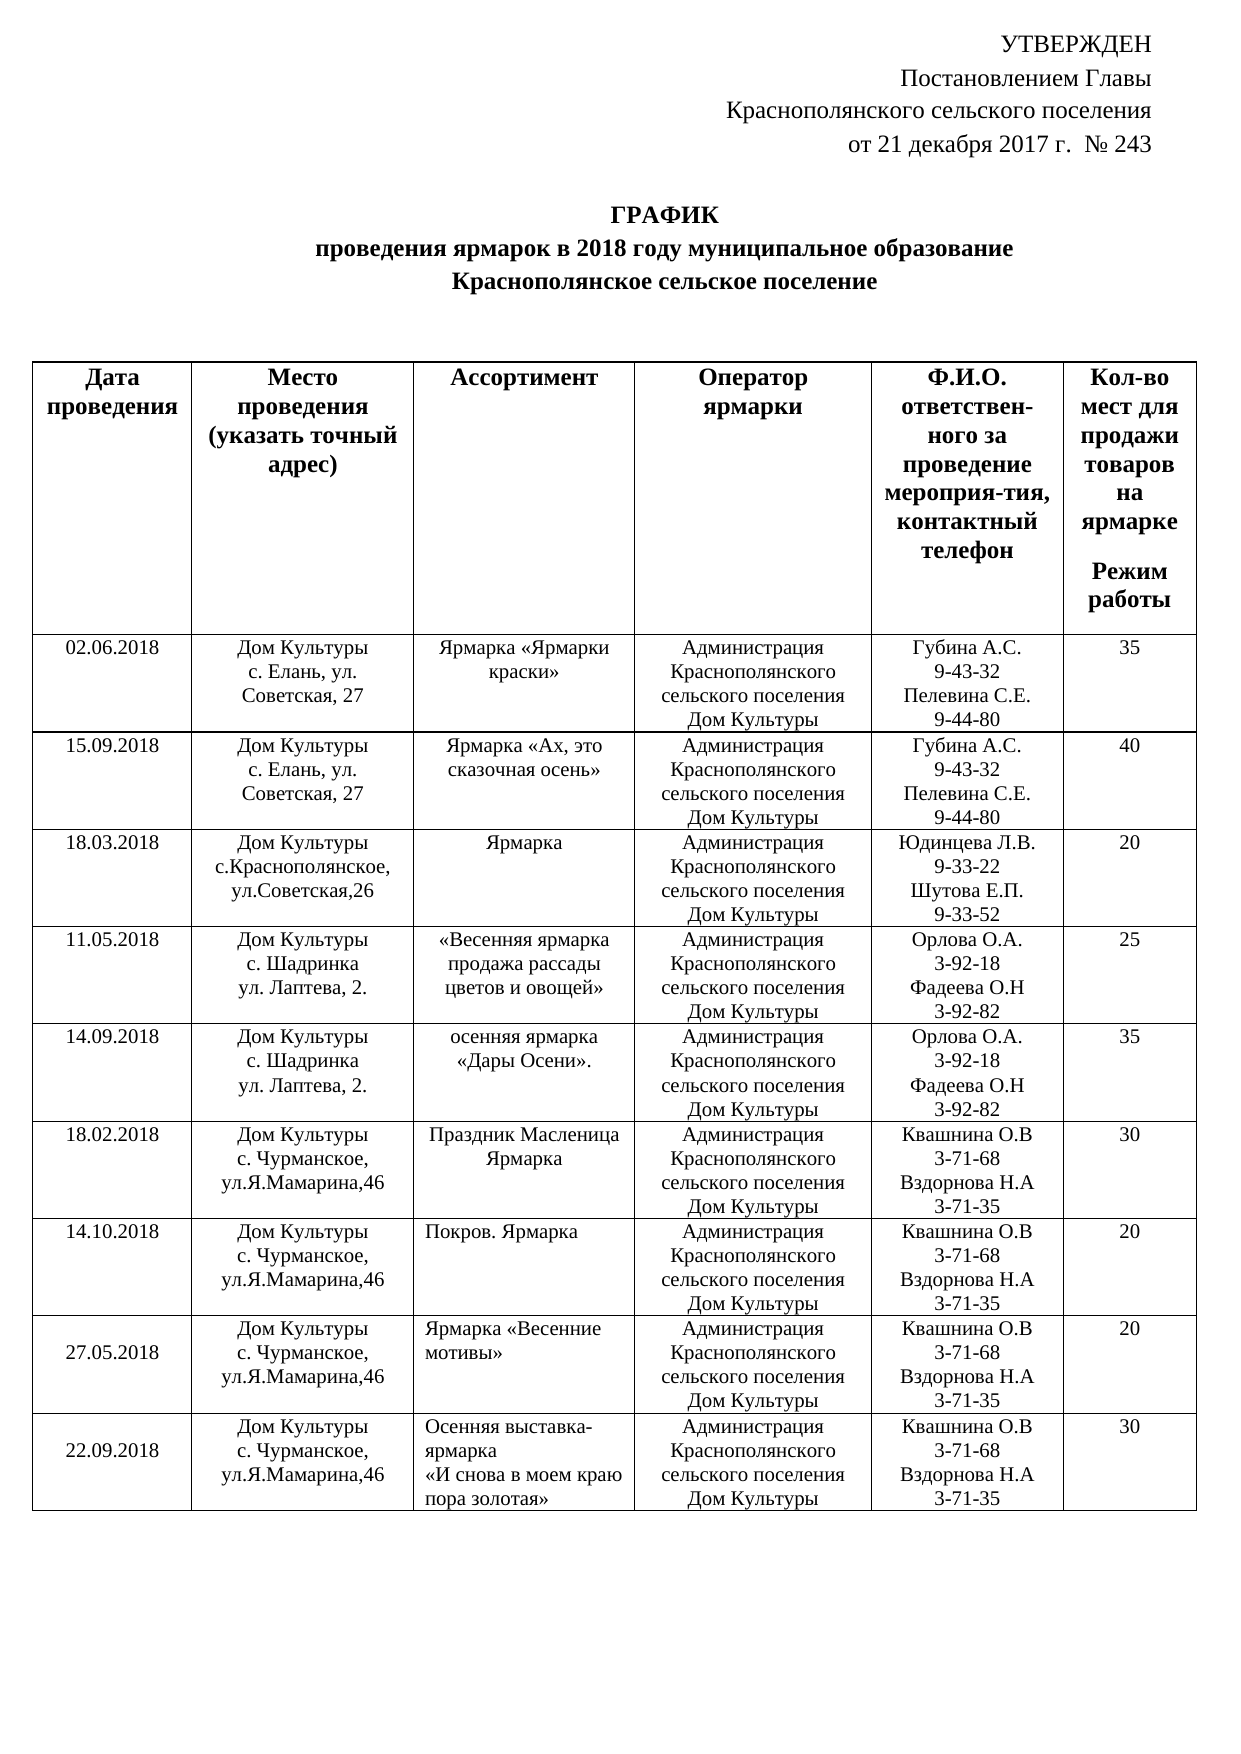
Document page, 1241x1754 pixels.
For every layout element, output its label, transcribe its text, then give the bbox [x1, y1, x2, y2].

table_cell 14.10.2018 [33, 1219, 191, 1315]
table_cell Администрация Краснополянского сельского поселения Дом Культуры [635, 1219, 871, 1315]
table_cell Администрация Краснополянского сельского поселения Дом Культуры [635, 830, 871, 926]
table_cell Праздник Масленица Ярмарка [414, 1122, 634, 1218]
table_cell Дом Культуры с.Краснополянское, ул.Советская,26 [192, 830, 413, 926]
table_cell 40 [1064, 733, 1196, 829]
table_cell Дом Культуры с. Шадринка ул. Лаптева, 2. [192, 927, 413, 1023]
table_cell 30 [1064, 1414, 1196, 1510]
table_cell «Весенняя ярмарка продажа рассады цветов и овощей» [414, 927, 634, 1023]
table_cell Дом Культуры с. Чурманское, ул.Я.Мамарина,46 [192, 1219, 413, 1315]
table_header Место проведения (указать точный адрес) [192, 363, 413, 634]
table_cell Дом Культуры с. Чурманское, ул.Я.Мамарина,46 [192, 1414, 413, 1510]
table_header Дата проведения [33, 363, 191, 634]
table_cell 11.05.2018 [33, 927, 191, 1023]
table_cell Губина А.С. 9-43-32 Пелевина С.Е. 9-44-80 [872, 635, 1063, 731]
table_cell Дом Культуры с. Елань, ул. Советская, 27 [192, 733, 413, 829]
table_cell 02.06.2018 [33, 635, 191, 731]
table_cell Губина А.С. 9-43-32 Пелевина С.Е. 9-44-80 [872, 733, 1063, 829]
table_cell Администрация Краснополянского сельского поселения Дом Культуры [635, 927, 871, 1023]
text проведения ярмарок в 2018 году муниципальное образование [177, 233, 1152, 262]
table_cell 20 [1064, 830, 1196, 926]
table_header Ф.И.О. ответствен-ного за проведение мероприя-тия, контактный телефон [872, 363, 1063, 634]
table_cell Ярмарка «Ярмарки краски» [414, 635, 634, 731]
table_cell Осенняя выставка-ярмарка «И снова в моем краю пора золотая» [414, 1414, 634, 1510]
table_cell Ярмарка «Ах, это сказочная осень» [414, 733, 634, 829]
table_cell 18.02.2018 [33, 1122, 191, 1218]
table_cell Администрация Краснополянского сельского поселения Дом Культуры [635, 635, 871, 731]
table_cell Квашнина О.В 3-71-68 Вздорнова Н.А 3-71-35 [872, 1122, 1063, 1218]
table_cell Администрация Краснополянского сельского поселения Дом Культуры [635, 1122, 871, 1218]
table_cell 35 [1064, 1024, 1196, 1121]
table_cell 20 [1064, 1316, 1196, 1412]
table_cell Дом Культуры с. Елань, ул. Советская, 27 [192, 635, 413, 731]
table_cell Ярмарка «Весенние мотивы» [414, 1316, 634, 1412]
table_cell Юдинцева Л.В. 9-33-22 Шутова Е.П. 9-33-52 [872, 830, 1063, 926]
table_cell Дом Культуры с. Чурманское, ул.Я.Мамарина,46 [192, 1316, 413, 1412]
table_cell Покров. Ярмарка [414, 1219, 634, 1315]
table_cell Квашнина О.В 3-71-68 Вздорнова Н.А 3-71-35 [872, 1414, 1063, 1510]
table_cell 22.09.2018 [33, 1414, 191, 1510]
table_cell Дом Культуры с. Шадринка ул. Лаптева, 2. [192, 1024, 413, 1121]
table_header Оператор ярмарки [635, 363, 871, 634]
table_cell осенняя ярмарка «Дары Осени». [414, 1024, 634, 1121]
table_cell 15.09.2018 [33, 733, 191, 829]
table_cell 25 [1064, 927, 1196, 1023]
table_cell 27.05.2018 [33, 1316, 191, 1412]
table_cell Квашнина О.В 3-71-68 Вздорнова Н.А 3-71-35 [872, 1316, 1063, 1412]
table_cell Администрация Краснополянского сельского поселения Дом Культуры [635, 1316, 871, 1412]
table_cell Орлова О.А. 3-92-18 Фадеева О.Н 3-92-82 [872, 927, 1063, 1023]
table_cell Администрация Краснополянского сельского поселения Дом Культуры [635, 733, 871, 829]
text от 21 декабря 2017 г. № 243 [177, 129, 1152, 157]
text Краснополянского сельского поселения [177, 96, 1152, 124]
table_header Ассортимент [414, 363, 634, 634]
table_cell Администрация Краснополянского сельского поселения Дом Культуры [635, 1024, 871, 1121]
text ГРАФИК [177, 200, 1152, 229]
table_cell Ярмарка [414, 830, 634, 926]
table_cell 14.09.2018 [33, 1024, 191, 1121]
table_cell 35 [1064, 635, 1196, 731]
table_cell 30 [1064, 1122, 1196, 1218]
text Краснополянское сельское поселение [177, 266, 1152, 295]
table_cell Орлова О.А. 3-92-18 Фадеева О.Н 3-92-82 [872, 1024, 1063, 1121]
table_header Кол-во мест для продажи товаров на ярмарке Режим работы [1064, 363, 1196, 634]
table_cell 20 [1064, 1219, 1196, 1315]
text Постановлением Главы [177, 63, 1152, 91]
table_cell Администрация Краснополянского сельского поселения Дом Культуры [635, 1414, 871, 1510]
table_cell Квашнина О.В 3-71-68 Вздорнова Н.А 3-71-35 [872, 1219, 1063, 1315]
table_cell 18.03.2018 [33, 830, 191, 926]
text УТВЕРЖДЕН [177, 29, 1152, 58]
table_cell Дом Культуры с. Чурманское, ул.Я.Мамарина,46 [192, 1122, 413, 1218]
